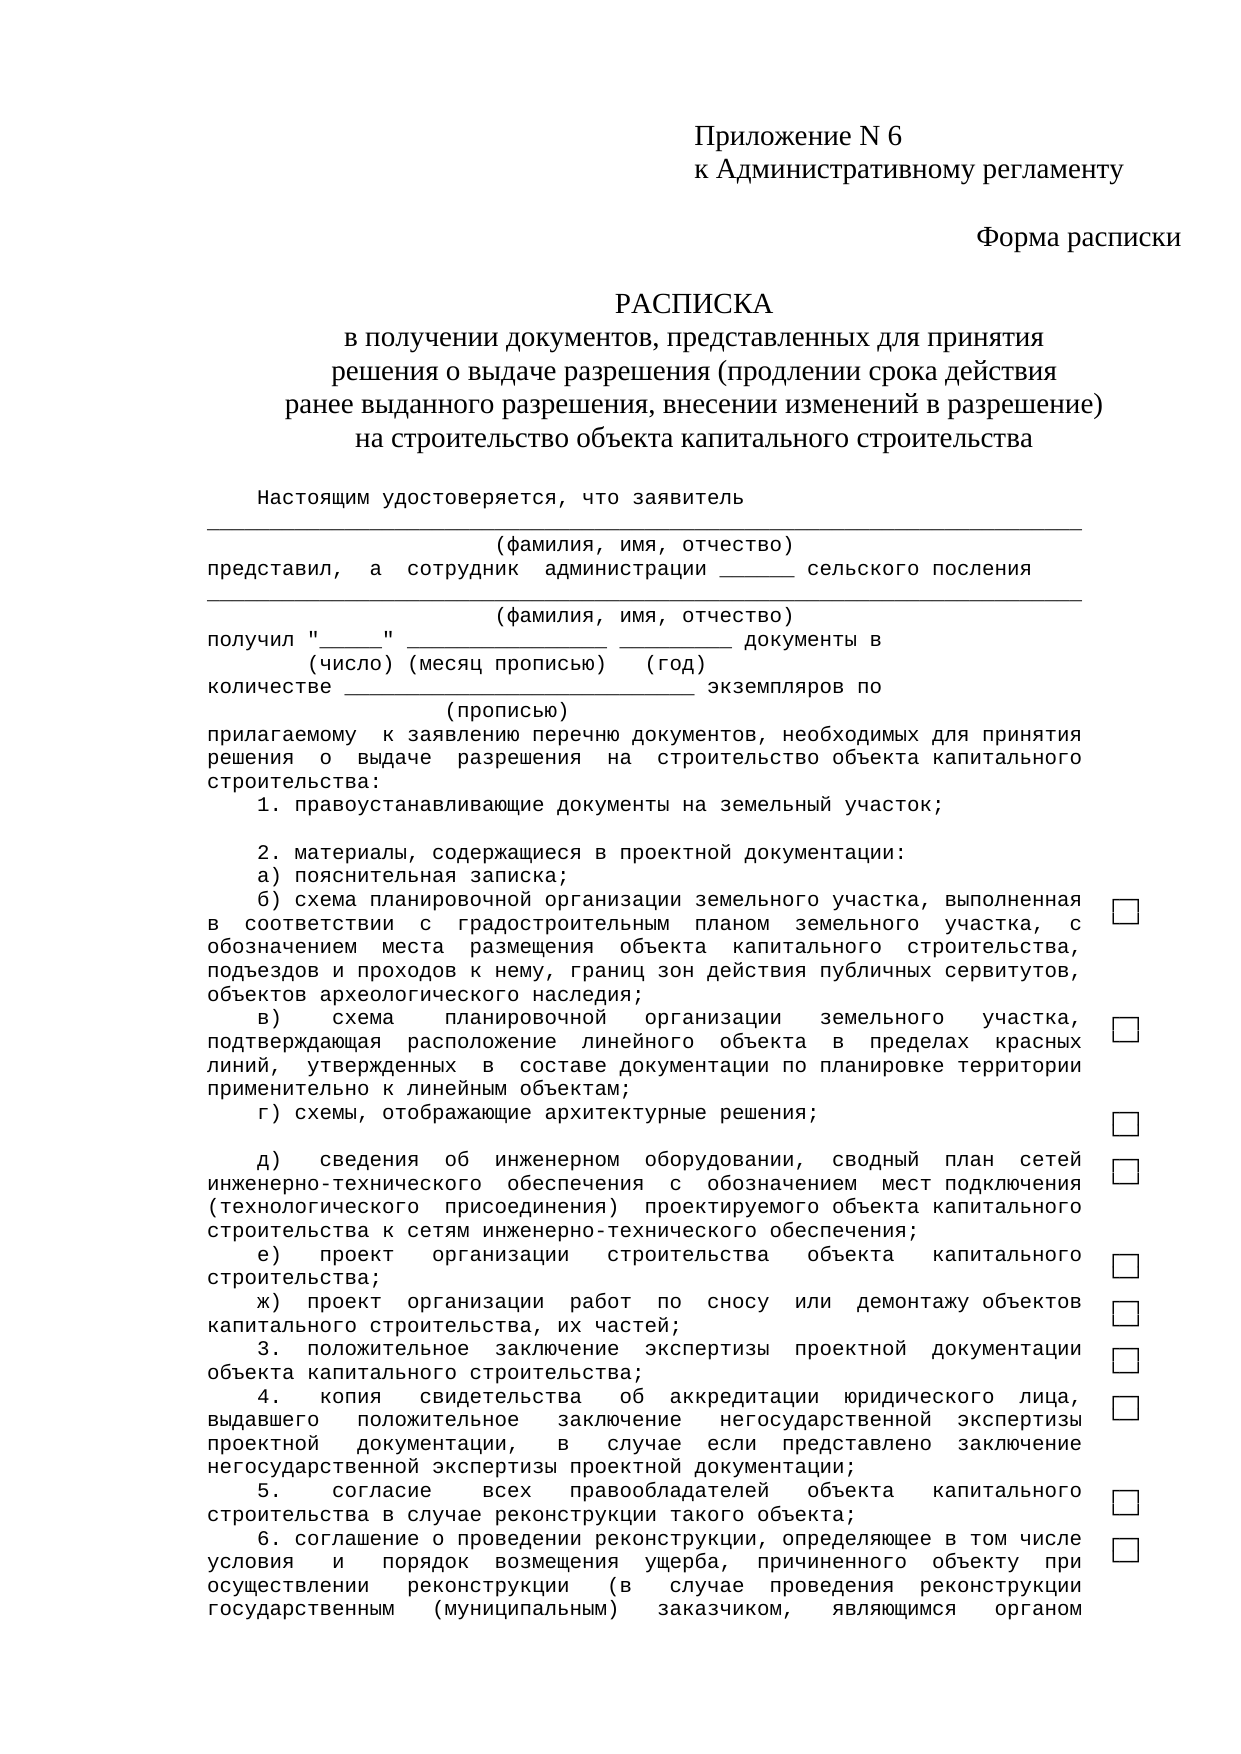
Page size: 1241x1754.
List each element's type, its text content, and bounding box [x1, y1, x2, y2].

text линий, утвержденных в составе документации по планировке территории [207, 1054, 1181, 1078]
text в) схема планировочной организации земельного участка, ┌─┐ [207, 1007, 1181, 1031]
text инженерно-технического обеспечения с обозначением мест подключения └─┘ [207, 1173, 1181, 1196]
text в получении документов, представленных для принятия [207, 319, 1181, 353]
text строительства в случае реконструкции такого объекта; └─┘ [207, 1504, 1181, 1527]
text строительства к сетям инженерно-технического обеспечения; [207, 1220, 1181, 1244]
text е) проект организации строительства объекта капитального ┌─┐ [207, 1244, 1181, 1267]
text 6. соглашение о проведении реконструкции, определяющее в том числе ┌─┐ [207, 1527, 1181, 1551]
text Приложение N 6 [694, 118, 1181, 152]
text условия и порядок возмещения ущерба, причиненного объекту при └─┘ [207, 1551, 1181, 1575]
text на строительство объекта капитального строительства [207, 420, 1181, 453]
text применительно к линейным объектам; [207, 1078, 1181, 1102]
text к Административному регламенту [694, 152, 1181, 185]
text ж) проект организации работ по сносу или демонтажу объектов ┌─┐ [207, 1291, 1181, 1315]
text капитального строительства, их частей; └─┘ [207, 1315, 1181, 1338]
text ______________________________________________________________________ [207, 511, 1181, 534]
text представил, а сотрудник администрации ______ сельского посления [207, 558, 1181, 582]
text └─┘ [207, 1126, 1181, 1149]
text в соответствии с градостроительным планом земельного участка, с └─┘ [207, 913, 1181, 936]
text РАСПИСКА [207, 286, 1181, 319]
text строительства; └─┘ [207, 1267, 1181, 1291]
text выдавшего положительное заключение негосударственной экспертизы └─┘ [207, 1409, 1181, 1433]
text ______________________________________________________________________ [207, 582, 1181, 605]
text получил "_____" ________________ _________ документы в [207, 629, 1181, 653]
text количестве ____________________________ экземпляров по [207, 676, 1181, 700]
text обозначением места размещения объекта капитального строительства, [207, 936, 1181, 960]
text 1. правоустанавливающие документы на земельный участок; [207, 794, 1181, 818]
text (технологического присоединения) проектируемого объекта капитального [207, 1196, 1181, 1220]
text (фамилия, имя, отчество) [207, 605, 1181, 629]
text 3. положительное заключение экспертизы проектной документации ┌─┐ [207, 1338, 1181, 1362]
text (прописью) [207, 700, 1181, 723]
text подъездов и проходов к нему, границ зон действия публичных сервитутов, [207, 960, 1181, 984]
text г) схемы, отображающие архитектурные решения; ┌─┐ [207, 1102, 1181, 1126]
text ранее выданного разрешения, внесении изменений в разрешение) [207, 386, 1181, 420]
text 5. согласие всех правообладателей объекта капитального ┌─┐ [207, 1480, 1181, 1504]
text (фамилия, имя, отчество) [207, 534, 1181, 558]
text 4. копия свидетельства об аккредитации юридического лица, ┌─┐ [207, 1386, 1181, 1409]
text д) сведения об инженерном оборудовании, сводный план сетей ┌─┐ [207, 1149, 1181, 1173]
text осуществлении реконструкции (в случае проведения реконструкции [207, 1575, 1181, 1598]
text проектной документации, в случае если представлено заключение [207, 1433, 1181, 1457]
text б) схема планировочной организации земельного участка, выполненная ┌─┐ [207, 889, 1181, 913]
text Форма расписки [207, 219, 1181, 252]
text решения о выдаче разрешения на строительство объекта капитального [207, 747, 1181, 771]
text решения о выдаче разрешения (продлении срока действия [207, 353, 1181, 386]
text объектов археологического наследия; [207, 984, 1181, 1007]
text строительства: [207, 771, 1181, 794]
text прилагаемому к заявлению перечню документов, необходимых для принятия [207, 723, 1181, 747]
text подтверждающая расположение линейного объекта в пределах красных └─┘ [207, 1031, 1181, 1054]
text 2. материалы, содержащиеся в проектной документации: [207, 842, 1181, 865]
text (число) (месяц прописью) (год) [207, 653, 1181, 676]
text государственным (муниципальным) заказчиком, являющимся органом [207, 1598, 1181, 1622]
text а) пояснительная записка; [207, 865, 1181, 889]
text Настоящим удостоверяется, что заявитель [207, 487, 1181, 511]
text негосударственной экспертизы проектной документации; [207, 1457, 1181, 1480]
text объекта капитального строительства; └─┘ [207, 1362, 1181, 1386]
